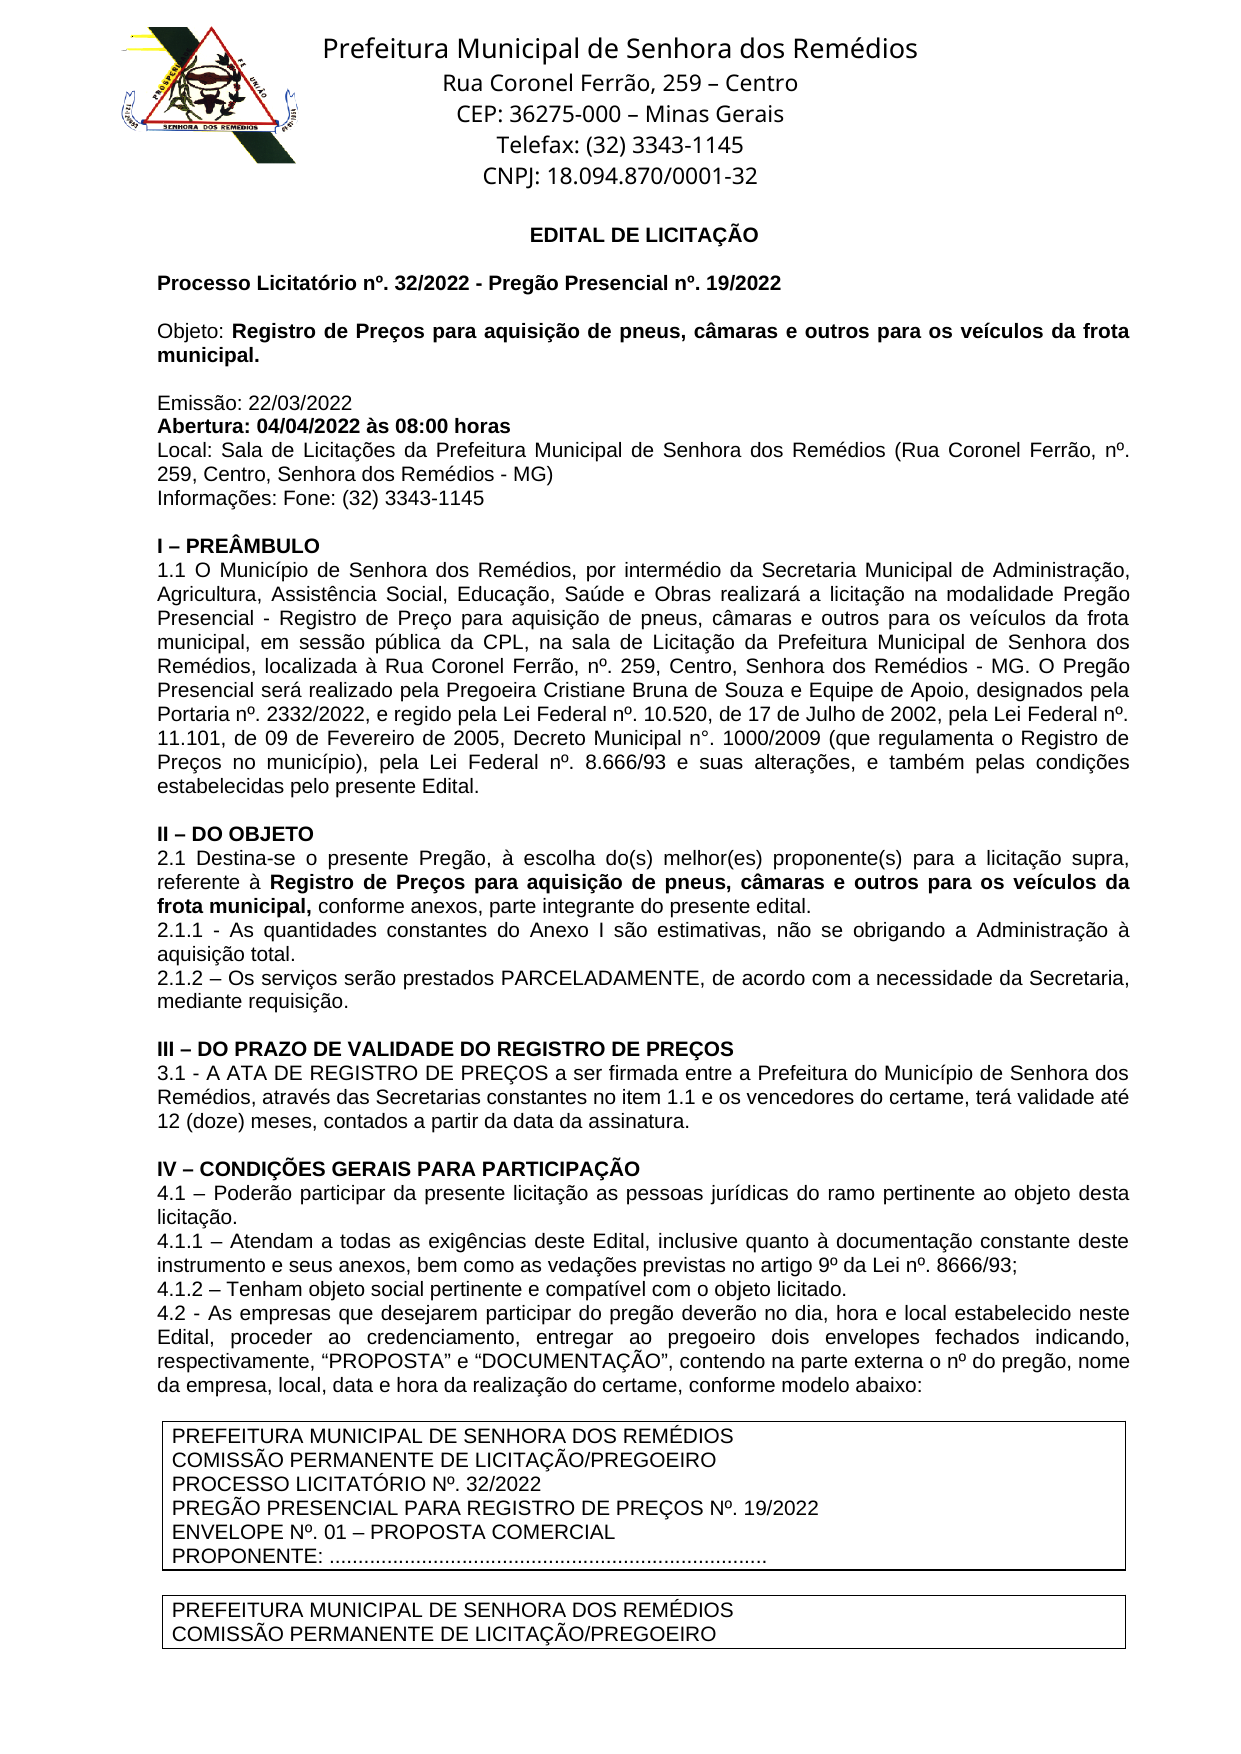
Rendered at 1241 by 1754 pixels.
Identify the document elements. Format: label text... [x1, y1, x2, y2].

text 4.1 – Poderão participar da presente licitação as pessoas jurídicas do ramo pertinente ao objeto desta licitação. [157, 1181, 1131, 1229]
text PREFEITURA MUNICIPAL DE SENHORA DOS REMÉDIOS [163, 1422, 1125, 1444]
text 2.1 Destina-se o presente Pregão, à escolha do(s) melhor(es) proponente(s) para a licitação supra, referente à Registro de Preços para aquisição de pneus, câmaras e outros para os veículos da frota municipal, conforme anexos, parte integrante do presente edital. [157, 846, 1131, 917]
text Processo Licitatório nº. 32/2022 - Pregão Presencial nº. 19/2022 [157, 271, 1131, 294]
text COMISSÃO PERMANENTE DE LICITAÇÃO/PREGOEIRO [163, 1618, 1125, 1648]
text Local: Sala de Licitações da Prefeitura Municipal de Senhora dos Remédios (Rua Coronel Ferrão, nº. 259, Centro, Senhora dos Remédios - MG) [157, 438, 1131, 486]
text Emissão: 22/03/2022 [157, 390, 1131, 414]
text III – DO PRAZO DE VALIDADE DO REGISTRO DE PREÇOS [157, 1037, 1131, 1061]
text II – DO OBJETO [157, 822, 1131, 846]
text 4.2 - As empresas que desejarem participar do pregão deverão no dia, hora e local estabelecido neste Edital, proceder ao credenciamento, entregar ao pregoeiro dois envelopes fechados indicando, respectivamente, “PROPOSTA” e “DOCUMENTAÇÃO”, contendo na parte externa o nº do pregão, nome da empresa, local, data e hora da realização do certame, conforme modelo abaixo: [157, 1301, 1131, 1397]
title EDITAL DE LICITAÇÃO [157, 223, 1131, 247]
text ENVELOPE Nº. 01 – PROPOSTA COMERCIAL [163, 1516, 1125, 1540]
text 3.1 - A ATA DE REGISTRO DE PREÇOS a ser firmada entre a Prefeitura do Município de Senhora dos Remédios, através das Secretarias constantes no item 1.1 e os vencedores do certame, terá validade até 12 (doze) meses, contados a partir da data da assinatura. [157, 1061, 1131, 1133]
text COMISSÃO PERMANENTE DE LICITAÇÃO/PREGOEIRO [163, 1444, 1125, 1468]
text I – PREÂMBULO [157, 534, 1131, 558]
text 2.1.2 – Os serviços serão prestados PARCELADAMENTE, de acordo com a necessidade da Secretaria, mediante requisição. [157, 965, 1131, 1013]
text 4.1.1 – Atendam a todas as exigências deste Edital, inclusive quanto à documentação constante deste instrumento e seus anexos, bem como as vedações previstas no artigo 9º da Lei nº. 8666/93; [157, 1229, 1131, 1277]
text 4.1.2 – Tenham objeto social pertinente e compatível com o objeto licitado. [157, 1277, 1131, 1301]
text Informações: Fone: (32) 3343-1145 [157, 486, 1131, 510]
text PREGÃO PRESENCIAL PARA REGISTRO DE PREÇOS Nº. 19/2022 [163, 1492, 1125, 1516]
text PROCESSO LICITATÓRIO Nº. 32/2022 [163, 1468, 1125, 1492]
text PROPONENTE: ............................................................................ [163, 1540, 1125, 1569]
text Abertura: 04/04/2022 às 08:00 horas [157, 414, 1131, 438]
text Objeto: Registro de Preços para aquisição de pneus, câmaras e outros para os veículos da frota municipal. [157, 318, 1131, 366]
text 2.1.1 - As quantidades constantes do Anexo I são estimativas, não se obrigando a Administração à aquisição total. [157, 917, 1131, 965]
text IV – CONDIÇÕES GERAIS PARA PARTICIPAÇÃO [157, 1157, 1131, 1181]
text PREFEITURA MUNICIPAL DE SENHORA DOS REMÉDIOS [163, 1596, 1125, 1618]
list O Município de Senhora dos Remédios, por intermédio da Secretaria Municipal de Administração, Agricultura, Assistência Social, Educação, Saúde e Obras realizará a licitação na modalidade Pregão Presencial - Registro de Preço para aquisição de pneus, câmaras e outros para os veículos da frota municipal, em sessão pública da CPL, na sala de Licitação da Prefeitura Municipal de Senhora dos Remédios, localizada à Rua Coronel Ferrão, nº. 259, Centro, Senhora dos Remédios - MG. O Pregão Presencial será realizado pela Pregoeira Cristiane Bruna de Souza e Equipe de Apoio, designados pela Portaria nº. 2332/2022, e regido pela Lei Federal nº. 10.520, de 17 de Julho de 2002, pela Lei Federal nº. 11.101, de 09 de Fevereiro de 2005, Decreto Municipal n°. 1000/2009 (que regulamenta o Registro de Preços no município), pela Lei Federal nº. 8.666/93 e suas alterações, e também pelas condições estabelecidas pelo presente Edital. [157, 558, 1131, 798]
